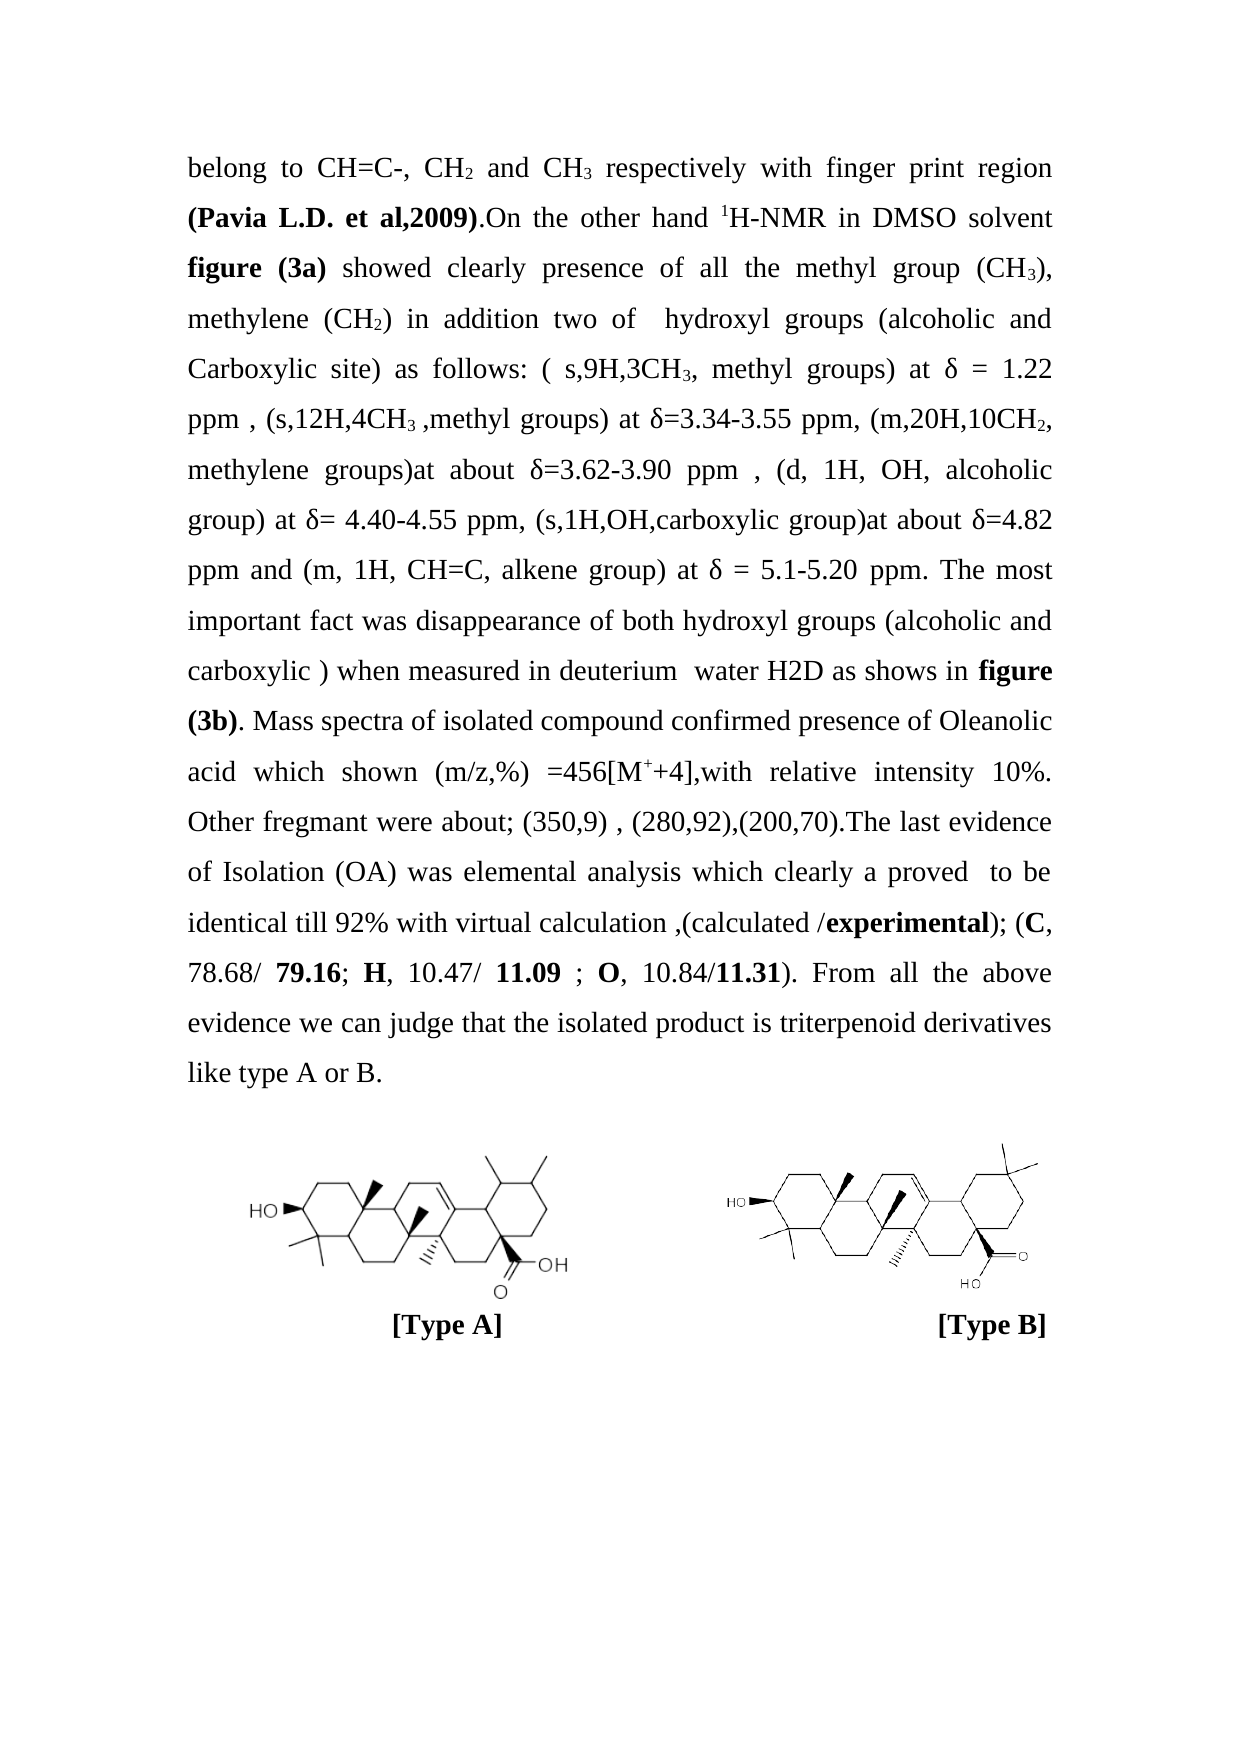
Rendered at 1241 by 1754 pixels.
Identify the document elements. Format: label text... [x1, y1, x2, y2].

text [187, 150, 1053, 1089]
text [Type A] [Type B] [187, 1307, 1053, 1341]
